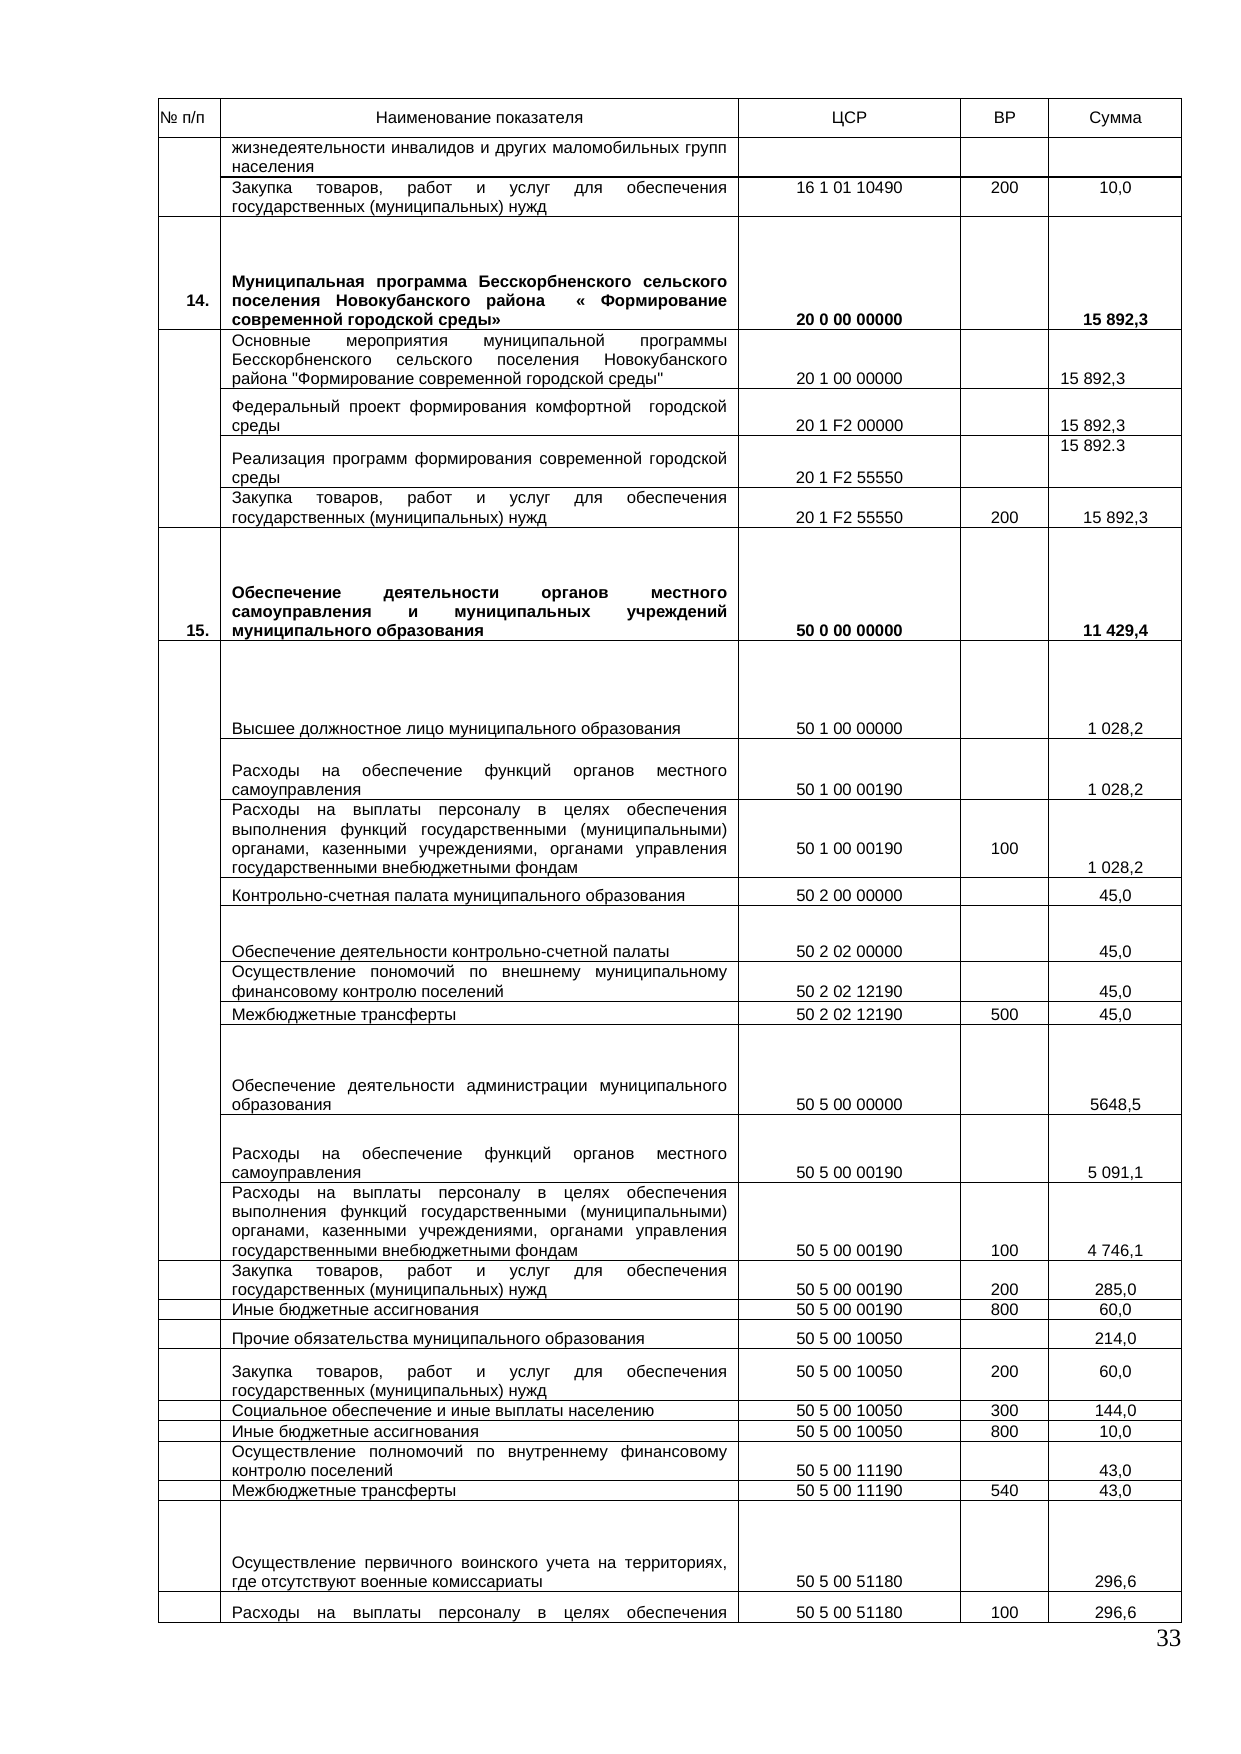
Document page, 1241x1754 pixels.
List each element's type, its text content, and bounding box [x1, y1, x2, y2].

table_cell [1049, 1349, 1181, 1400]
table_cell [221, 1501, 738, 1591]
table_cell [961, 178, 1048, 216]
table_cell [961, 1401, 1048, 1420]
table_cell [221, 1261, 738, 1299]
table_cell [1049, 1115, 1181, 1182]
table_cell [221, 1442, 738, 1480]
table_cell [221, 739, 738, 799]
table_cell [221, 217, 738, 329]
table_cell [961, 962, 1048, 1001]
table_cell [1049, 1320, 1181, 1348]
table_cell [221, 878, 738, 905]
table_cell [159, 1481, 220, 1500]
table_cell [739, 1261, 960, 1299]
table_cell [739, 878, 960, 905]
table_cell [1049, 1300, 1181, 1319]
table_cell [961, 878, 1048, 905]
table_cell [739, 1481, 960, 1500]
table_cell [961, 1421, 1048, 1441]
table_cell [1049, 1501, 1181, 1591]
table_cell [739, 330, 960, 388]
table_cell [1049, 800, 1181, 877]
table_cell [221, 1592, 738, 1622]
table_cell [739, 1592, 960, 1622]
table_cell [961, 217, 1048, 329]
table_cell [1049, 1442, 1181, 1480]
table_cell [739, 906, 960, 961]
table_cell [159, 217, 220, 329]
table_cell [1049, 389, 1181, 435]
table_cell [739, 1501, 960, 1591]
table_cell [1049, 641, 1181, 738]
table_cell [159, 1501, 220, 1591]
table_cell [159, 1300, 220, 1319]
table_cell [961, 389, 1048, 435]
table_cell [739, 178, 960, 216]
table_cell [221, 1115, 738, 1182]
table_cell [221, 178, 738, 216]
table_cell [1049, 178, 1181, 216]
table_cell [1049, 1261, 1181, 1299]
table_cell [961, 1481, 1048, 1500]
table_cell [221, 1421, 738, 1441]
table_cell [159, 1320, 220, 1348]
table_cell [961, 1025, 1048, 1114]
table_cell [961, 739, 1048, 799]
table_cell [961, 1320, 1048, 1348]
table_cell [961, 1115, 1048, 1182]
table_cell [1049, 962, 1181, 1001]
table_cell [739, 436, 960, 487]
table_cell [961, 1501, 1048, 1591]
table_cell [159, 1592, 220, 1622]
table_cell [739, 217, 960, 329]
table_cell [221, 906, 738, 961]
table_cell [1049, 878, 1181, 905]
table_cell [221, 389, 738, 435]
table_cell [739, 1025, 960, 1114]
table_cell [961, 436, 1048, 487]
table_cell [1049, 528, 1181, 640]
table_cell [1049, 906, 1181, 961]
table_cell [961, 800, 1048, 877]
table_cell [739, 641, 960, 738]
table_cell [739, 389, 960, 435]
table_header № п/п [159, 99, 220, 137]
table_header ЦСР [739, 99, 960, 137]
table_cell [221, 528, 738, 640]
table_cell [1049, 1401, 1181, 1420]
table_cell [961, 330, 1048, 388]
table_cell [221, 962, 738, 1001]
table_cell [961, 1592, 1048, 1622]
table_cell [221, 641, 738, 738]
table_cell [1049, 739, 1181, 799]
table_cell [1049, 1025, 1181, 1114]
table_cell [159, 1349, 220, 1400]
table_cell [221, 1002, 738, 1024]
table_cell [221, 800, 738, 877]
table_header Сумма [1049, 99, 1181, 137]
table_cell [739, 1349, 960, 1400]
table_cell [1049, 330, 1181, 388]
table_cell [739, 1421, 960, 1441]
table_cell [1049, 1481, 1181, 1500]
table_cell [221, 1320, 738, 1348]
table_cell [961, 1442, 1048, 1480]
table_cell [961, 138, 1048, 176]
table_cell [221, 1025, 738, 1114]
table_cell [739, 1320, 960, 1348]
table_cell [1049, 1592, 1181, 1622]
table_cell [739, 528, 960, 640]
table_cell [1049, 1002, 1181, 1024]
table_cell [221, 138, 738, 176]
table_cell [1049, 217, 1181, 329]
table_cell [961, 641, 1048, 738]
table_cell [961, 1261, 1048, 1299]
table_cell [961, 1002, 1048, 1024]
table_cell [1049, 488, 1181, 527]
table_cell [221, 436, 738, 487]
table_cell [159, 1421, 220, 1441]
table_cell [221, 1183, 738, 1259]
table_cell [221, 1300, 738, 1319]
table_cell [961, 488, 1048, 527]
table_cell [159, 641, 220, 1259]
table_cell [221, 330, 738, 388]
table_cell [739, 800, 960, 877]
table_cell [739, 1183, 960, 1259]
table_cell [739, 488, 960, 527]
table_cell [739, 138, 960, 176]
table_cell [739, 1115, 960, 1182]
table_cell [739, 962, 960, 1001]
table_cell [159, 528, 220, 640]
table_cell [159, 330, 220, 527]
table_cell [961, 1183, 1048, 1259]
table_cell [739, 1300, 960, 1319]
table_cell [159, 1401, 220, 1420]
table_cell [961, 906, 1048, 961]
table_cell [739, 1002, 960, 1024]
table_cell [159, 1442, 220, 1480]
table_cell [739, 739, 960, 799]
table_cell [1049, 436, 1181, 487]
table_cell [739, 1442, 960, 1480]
table_header ВР [961, 99, 1048, 137]
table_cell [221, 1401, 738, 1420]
table_header Наименование показателя [221, 99, 738, 137]
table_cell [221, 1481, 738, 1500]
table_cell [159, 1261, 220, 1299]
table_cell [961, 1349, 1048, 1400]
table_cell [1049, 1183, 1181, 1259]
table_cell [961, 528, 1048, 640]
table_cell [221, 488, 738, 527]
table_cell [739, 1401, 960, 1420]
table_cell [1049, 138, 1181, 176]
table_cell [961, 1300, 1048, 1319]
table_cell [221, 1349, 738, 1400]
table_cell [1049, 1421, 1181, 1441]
